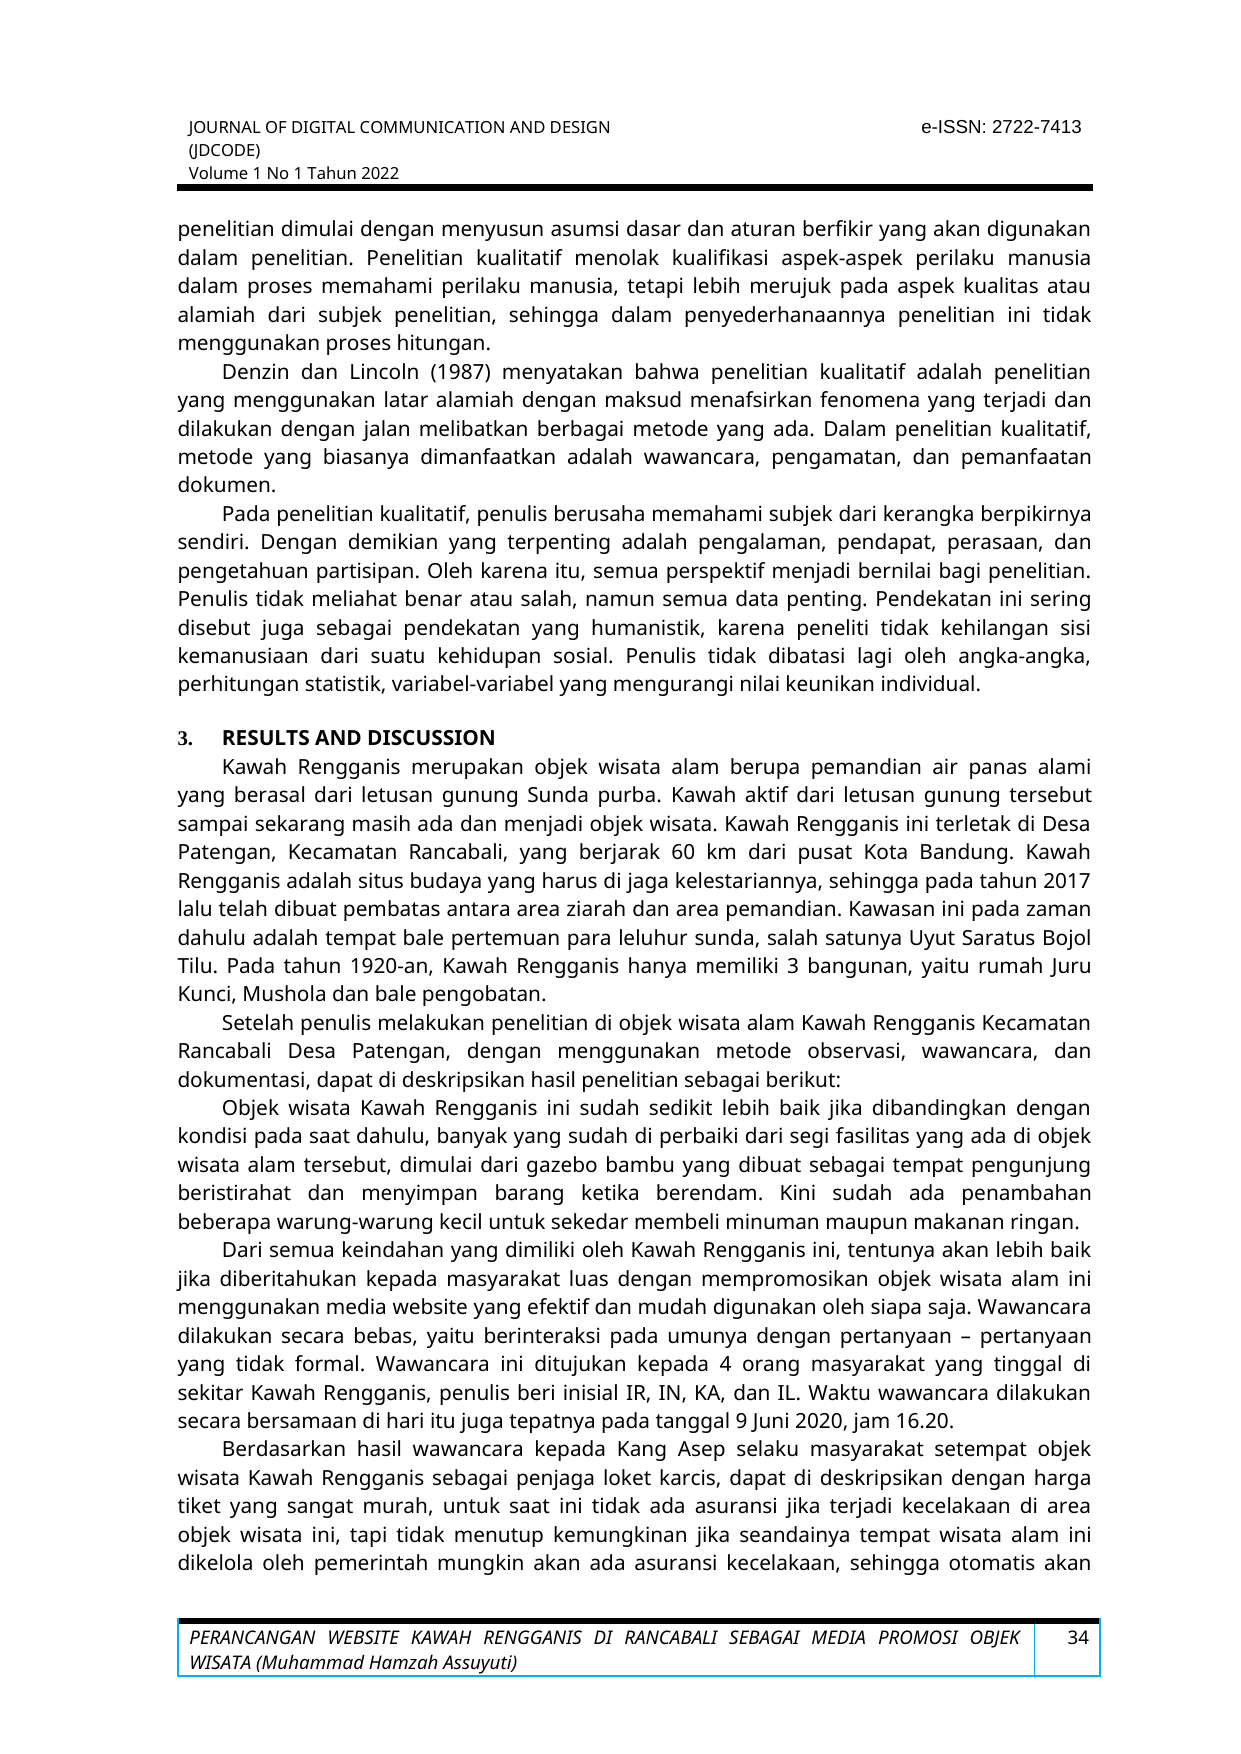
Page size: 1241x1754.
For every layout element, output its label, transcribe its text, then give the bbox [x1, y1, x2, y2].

list Pada penelitian kualitatif, penulis berusaha memahami subjek dari kerangka berpikirnya sendiri. Dengan demikian yang terpenting adalah pengalaman, pendapat, perasaan, dan pengetahuan partisipan. Oleh karena itu, semua perspektif menjadi bernilai bagi penelitian. Penulis tidak meliahat benar atau salah, namun semua data penting. Pendekatan ini sering disebut juga sebagai pendekatan yang humanistik, karena peneliti tidak kehilangan sisi kemanusiaan dari suatu kehidupan sosial. Penulis tidak dibatasi lagi oleh angka-angka, perhitungan statistik, variabel-variabel yang mengurangi nilai keunikan individual. [177, 499, 1092, 698]
text Kawah Rengganis merupakan objek wisata alam berupa pemandian air panas alami yang berasal dari letusan gunung Sunda purba. Kawah aktif dari letusan gunung tersebut sampai sekarang masih ada dan menjadi objek wisata. Kawah Rengganis ini terletak di Desa Patengan, Kecamatan Rancabali, yang berjarak 60 km dari pusat Kota Bandung. Kawah Rengganis adalah situs budaya yang harus di jaga kelestariannya, sehingga pada tahun 2017 lalu telah dibuat pembatas antara area ziarah dan area pemandian. Kawasan ini pada zaman dahulu adalah tempat bale pertemuan para leluhur sunda, salah satunya Uyut Saratus Bojol Tilu. Pada tahun 1920-an, Kawah Rengganis hanya memiliki 3 bangunan, yaitu rumah Juru Kunci, Mushola dan bale pengobatan. [177, 752, 1093, 809]
list Denzin dan Lincoln (1987) menyatakan bahwa penelitian kualitatif adalah penelitian yang menggunakan latar alamiah dengan maksud menafsirkan fenomena yang terjadi dan dilakukan dengan jalan melibatkan berbagai metode yang ada. Dalam penelitian kualitatif, metode yang biasanya dimanfaatkan adalah wawancara, pengamatan, dan pemanfaatan dokumen. [177, 357, 1092, 499]
list RESULTS AND DISCUSSION [177, 723, 1092, 752]
text Dari semua keindahan yang dimiliki oleh Kawah Rengganis ini, tentunya akan lebih baik jika diberitahukan kepada masyarakat luas dengan mempromosikan objek wisata alam ini menggunakan media website yang efektif dan mudah digunakan oleh siapa saja. Wawancara dilakukan secara bebas, yaitu berinteraksi pada umunya dengan pertanyaan – pertanyaan yang tidak formal. Wawancara ini ditujukan kepada 4 orang masyarakat yang tinggal di sekitar Kawah Rengganis, penulis beri inisial IR, IN, KA, dan IL. Waktu wawancara dilakukan secara bersamaan di hari itu juga tepatnya pada tanggal 9 Juni 2020, jam 16.20. [177, 1235, 1093, 1434]
text Setelah penulis melakukan penelitian di objek wisata alam Kawah Rengganis Kecamatan Rancabali Desa Patengan, dengan menggunakan metode observasi, wawancara, dan dokumentasi, dapat di deskripsikan hasil penelitian sebagai berikut: [177, 1008, 1093, 1093]
text Objek wisata Kawah Rengganis ini sudah sedikit lebih baik jika dibandingkan dengan kondisi pada saat dahulu, banyak yang sudah di perbaiki dari segi fasilitas yang ada di objek wisata alam tersebut, dimulai dari gazebo bambu yang dibuat sebagai tempat pengunjung beristirahat dan menyimpan barang ketika berendam. Kini sudah ada penambahan beberapa warung-warung kecil untuk sekedar membeli minuman maupun makanan ringan. [177, 1093, 1093, 1235]
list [177, 214, 1092, 357]
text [177, 1434, 1093, 1577]
